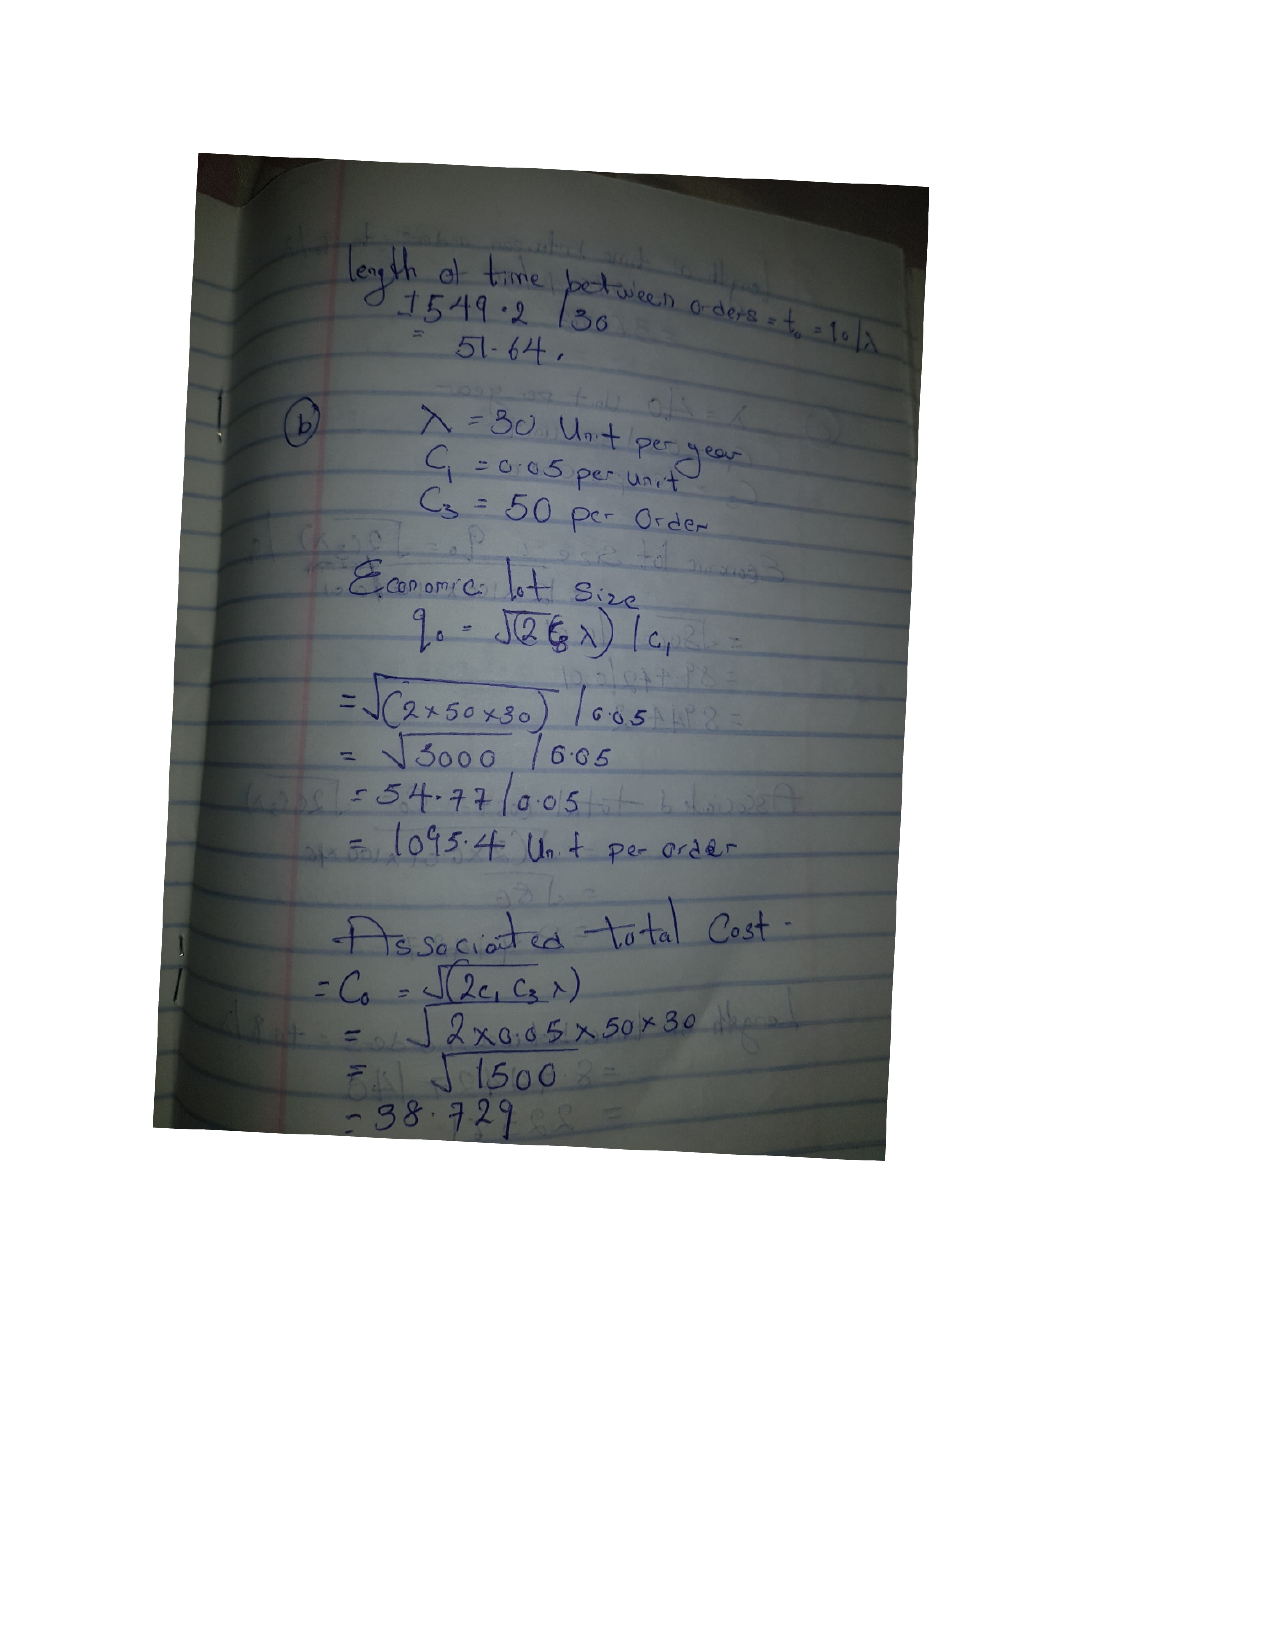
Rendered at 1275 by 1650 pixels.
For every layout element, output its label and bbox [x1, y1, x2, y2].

picture [153, 154, 929, 1160]
